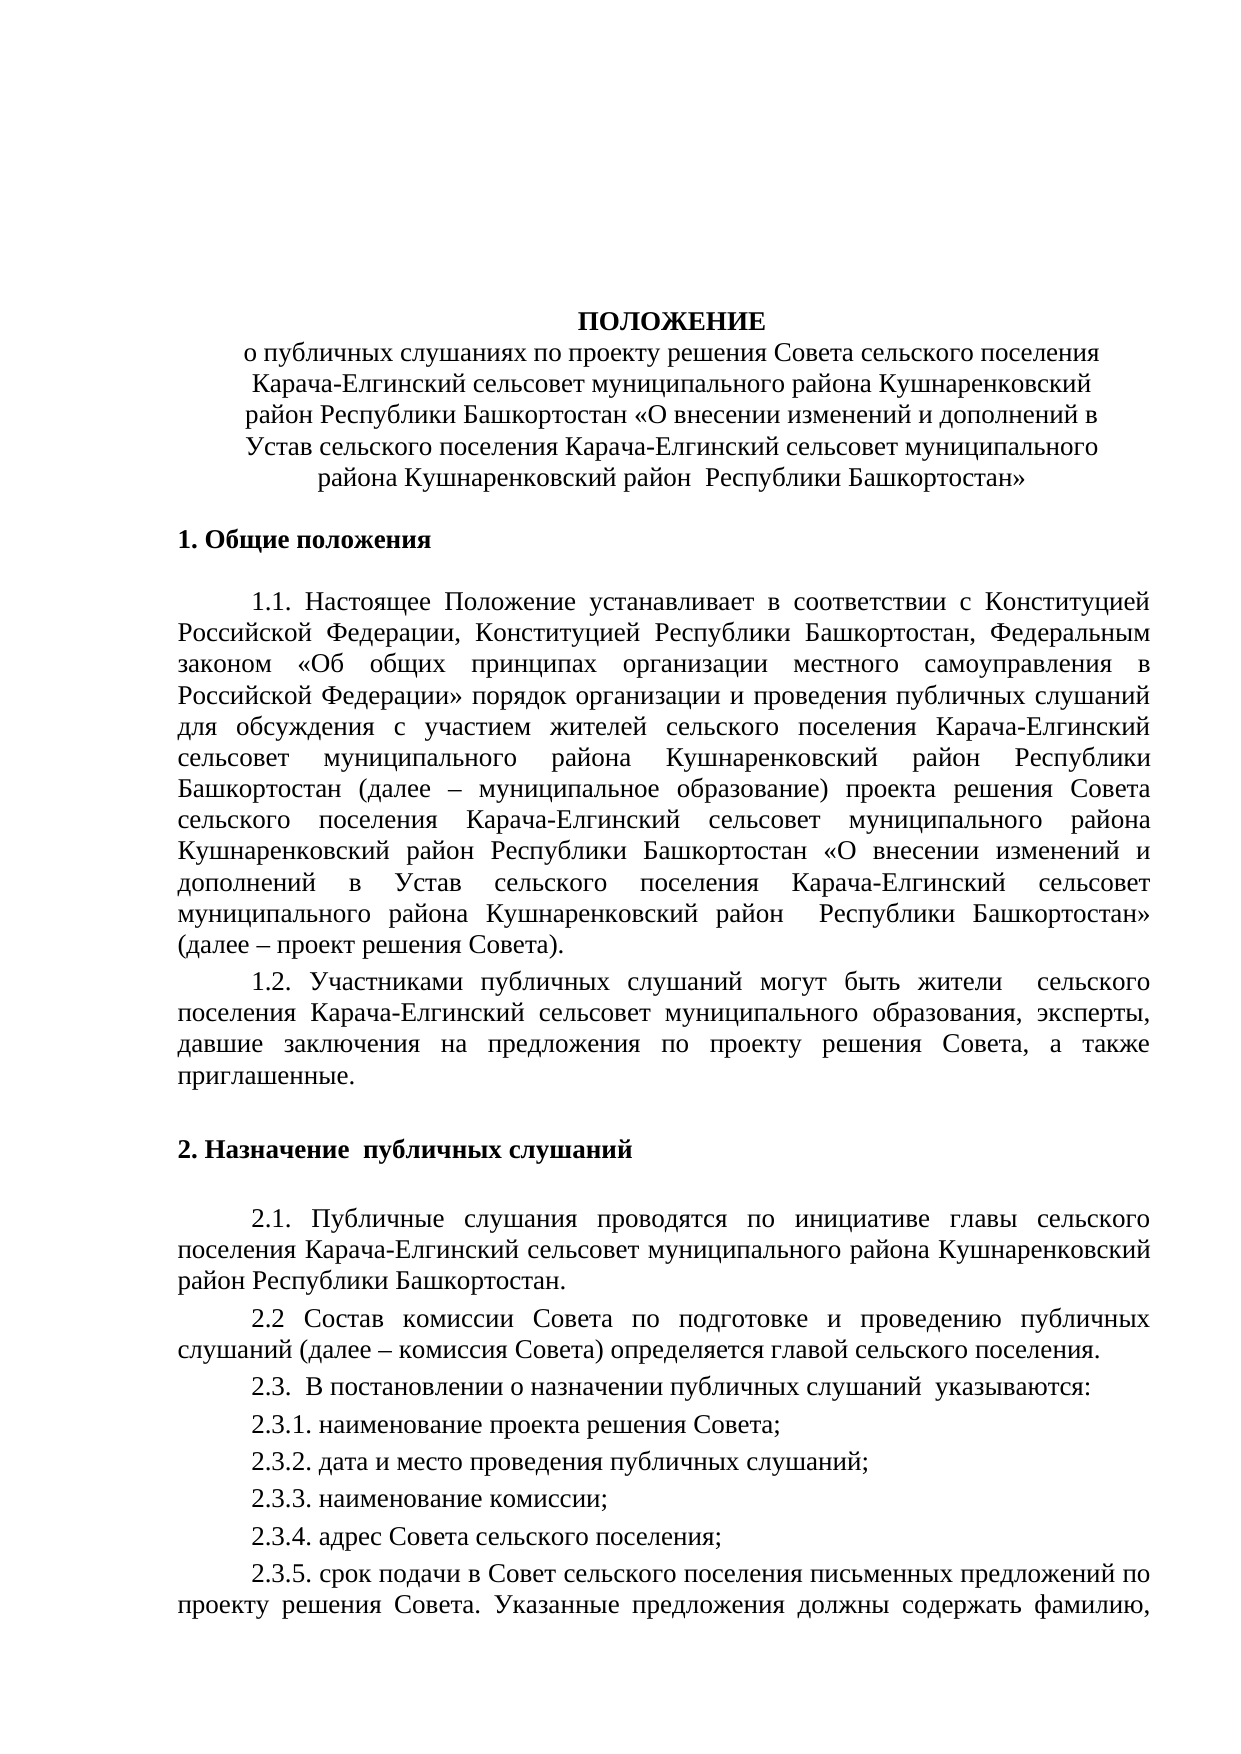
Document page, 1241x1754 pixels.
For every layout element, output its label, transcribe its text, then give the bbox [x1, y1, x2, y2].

text 1.1. Настоящее Положение устанавливает в соответствии с Конституцией Российской Федерации, Конституцией Республики Башкортостан, Федеральным законом «Об общих принципах организации местного самоуправления в Российской Федерации» порядок организации и проведения публичных слушаний для обсуждения с участием жителей сельского поселения Карача-Елгинский сельсовет муниципального района Кушнаренковский район Республики Башкортостан (далее – муниципальное образование) проекта решения Совета сельского поселения Карача-Елгинский сельсовет муниципального района Кушнаренковский район Республики Башкортостан «О внесении изменений и дополнений в Устав сельского поселения Карача-Елгинский сельсовет муниципального района Кушнаренковский район Республики Башкортостан» (далее – проект решения Совета). [177, 585, 1152, 959]
text 1. Общие положения [177, 523, 1152, 554]
text 1.2. Участниками публичных слушаний могут быть жители сельского поселения Карача-Елгинский сельсовет муниципального образования, эксперты, давшие заключения на предложения по проекту решения Совета, а также приглашенные. [177, 965, 1152, 1090]
text 2.3.1. наименование проекта решения Совета; [177, 1408, 1152, 1439]
text о публичных слушаниях по проекту решения Совета сельского поселения Карача-Елгинский сельсовет муниципального района Кушнаренковский район Республики Башкортостан «О внесении изменений и дополнений в Устав сельского поселения Карача-Елгинский сельсовет муниципального района Кушнаренковский район Республики Башкортостан» [236, 336, 1107, 492]
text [177, 1557, 1152, 1619]
text ПОЛОЖЕНИЕ [236, 305, 1107, 336]
text 2.2 Состав комиссии Совета по подготовке и проведению публичных слушаний (далее – комиссия Совета) определяется главой сельского поселения. [177, 1302, 1152, 1364]
text 2.3. В постановлении о назначении публичных слушаний указываются: [177, 1370, 1152, 1401]
text 2.3.2. дата и место проведения публичных слушаний; [177, 1445, 1152, 1476]
text 2.3.3. наименование комиссии; [177, 1482, 1152, 1514]
text 2.1. Публичные слушания проводятся по инициативе главы сельского поселения Карача-Елгинский сельсовет муниципального района Кушнаренковский район Республики Башкортостан. [177, 1202, 1152, 1296]
text 2. Назначение публичных слушаний [177, 1133, 1152, 1165]
text 2.3.4. адрес Совета сельского поселения; [177, 1520, 1152, 1551]
